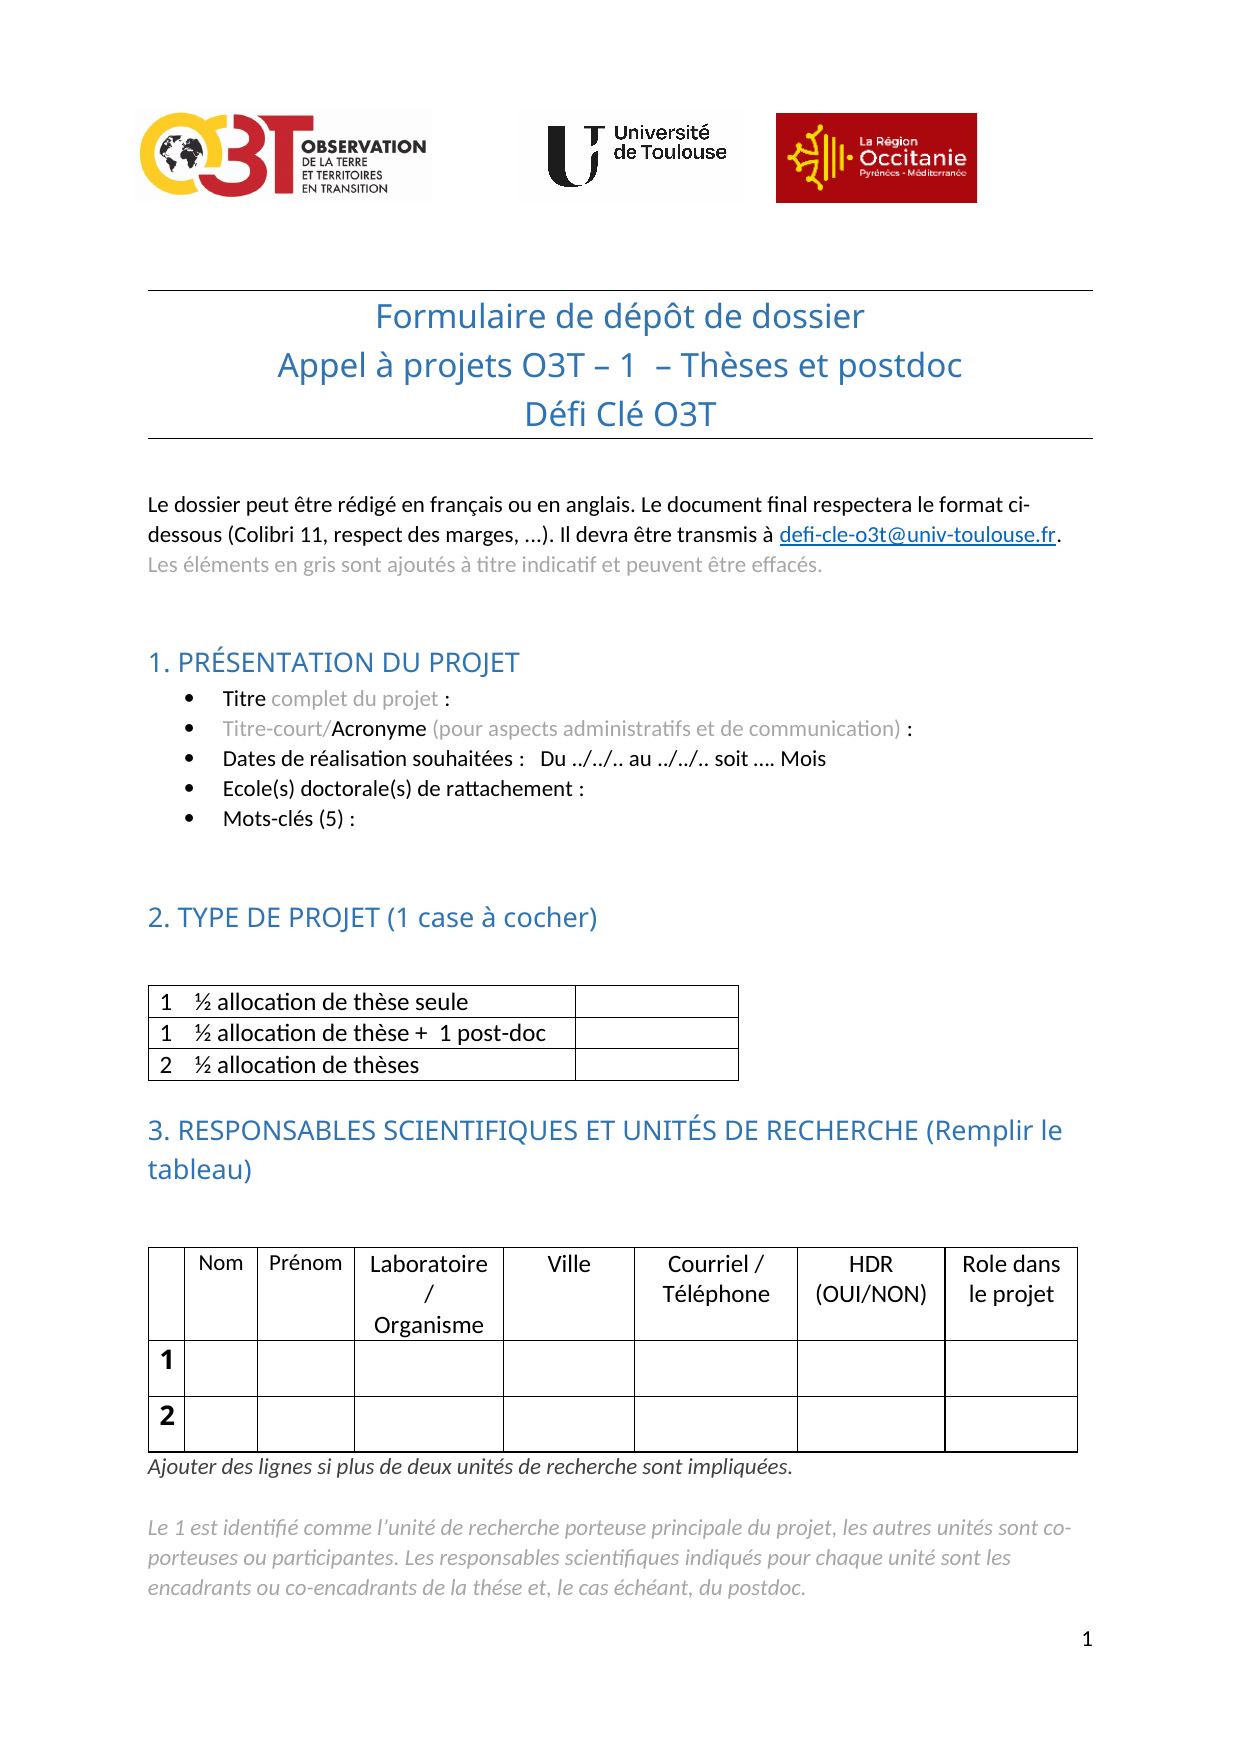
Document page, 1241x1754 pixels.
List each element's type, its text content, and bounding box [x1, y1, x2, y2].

list Dates de réalisation souhaitées : Du ../../.. au ../../.. soit …. Mois [185, 744, 1093, 772]
table_cell [504, 1397, 634, 1451]
list Titre complet du projet : [185, 684, 1093, 712]
list Titre-court/Acronyme (pour aspects administratifs et de communication) : [185, 714, 1093, 742]
list Mots-clés (5) : [185, 804, 1093, 833]
table_cell [798, 1341, 944, 1396]
subtitle Appel à projets O3T – 1 – Thèses et postdoc [148, 339, 1093, 387]
list 3. Responsables scientifiques et unités de recherche (Remplir le tableau) [148, 1111, 1093, 1188]
table_header Laboratoire/ Organisme [355, 1248, 503, 1339]
table_header [149, 1248, 184, 1339]
picture [776, 113, 978, 203]
subtitle Défi Clé O3T [148, 388, 1093, 438]
table_cell 1 ½ allocation de thèse + 1 post-doc [149, 1018, 575, 1048]
table_header [576, 986, 738, 1017]
subtitle 1. Présentation du projet [148, 644, 1093, 681]
table_header Role dans le projet [946, 1248, 1077, 1339]
table_header HDR (OUI/NON) [798, 1248, 944, 1339]
table_cell [635, 1397, 797, 1451]
table_cell [946, 1397, 1077, 1451]
table_cell 2 [149, 1397, 184, 1451]
table_header Courriel / Téléphone [635, 1248, 797, 1339]
subtitle Formulaire de dépôt de dossier [148, 291, 1093, 338]
picture [518, 108, 746, 203]
table_cell [635, 1341, 797, 1396]
table_cell [504, 1341, 634, 1396]
table_header Ville [504, 1248, 634, 1339]
table_cell [258, 1397, 354, 1451]
table_cell [355, 1397, 503, 1451]
table_cell [576, 1049, 738, 1080]
text Le dossier peut être rédigé en français ou en anglais. Le document final respectera le format ci-dessous (Colibri 11, respect des marges, ...). Il devra être transmis à defi-cle-o3t@univ-toulouse.fr. Les éléments en gris sont ajoutés à titre indicatif et peuvent être effacés. [148, 490, 1093, 578]
picture [133, 108, 433, 201]
table_cell [258, 1341, 354, 1396]
list Ajouter des lignes si plus de deux unités de recherche sont impliquées. [148, 1452, 1093, 1481]
table_cell [946, 1341, 1077, 1396]
table_cell [576, 1018, 738, 1048]
table_cell [185, 1341, 257, 1396]
table_header Prénom [258, 1248, 354, 1339]
table_cell [798, 1397, 944, 1451]
table_header 1 ½ allocation de thèse seule [149, 986, 575, 1017]
list Ecole(s) doctorale(s) de rattachement : [185, 774, 1093, 802]
table_cell [185, 1397, 257, 1451]
subtitle 2. Type de projet (1 case à cocher) [148, 898, 1093, 935]
table_cell 1 [149, 1341, 184, 1396]
table_cell 2 ½ allocation de thèses [149, 1049, 575, 1080]
list Le 1 est identifié comme l’unité de recherche porteuse principale du projet, les autres unités sont co-porteuses ou participantes. Les responsables scientifiques indiqués pour chaque unité sont les encadrants ou co-encadrants de la thése et, le cas échéant, du postdoc. [148, 1513, 1093, 1601]
table_cell [355, 1341, 503, 1396]
table_header Nom [185, 1248, 257, 1339]
